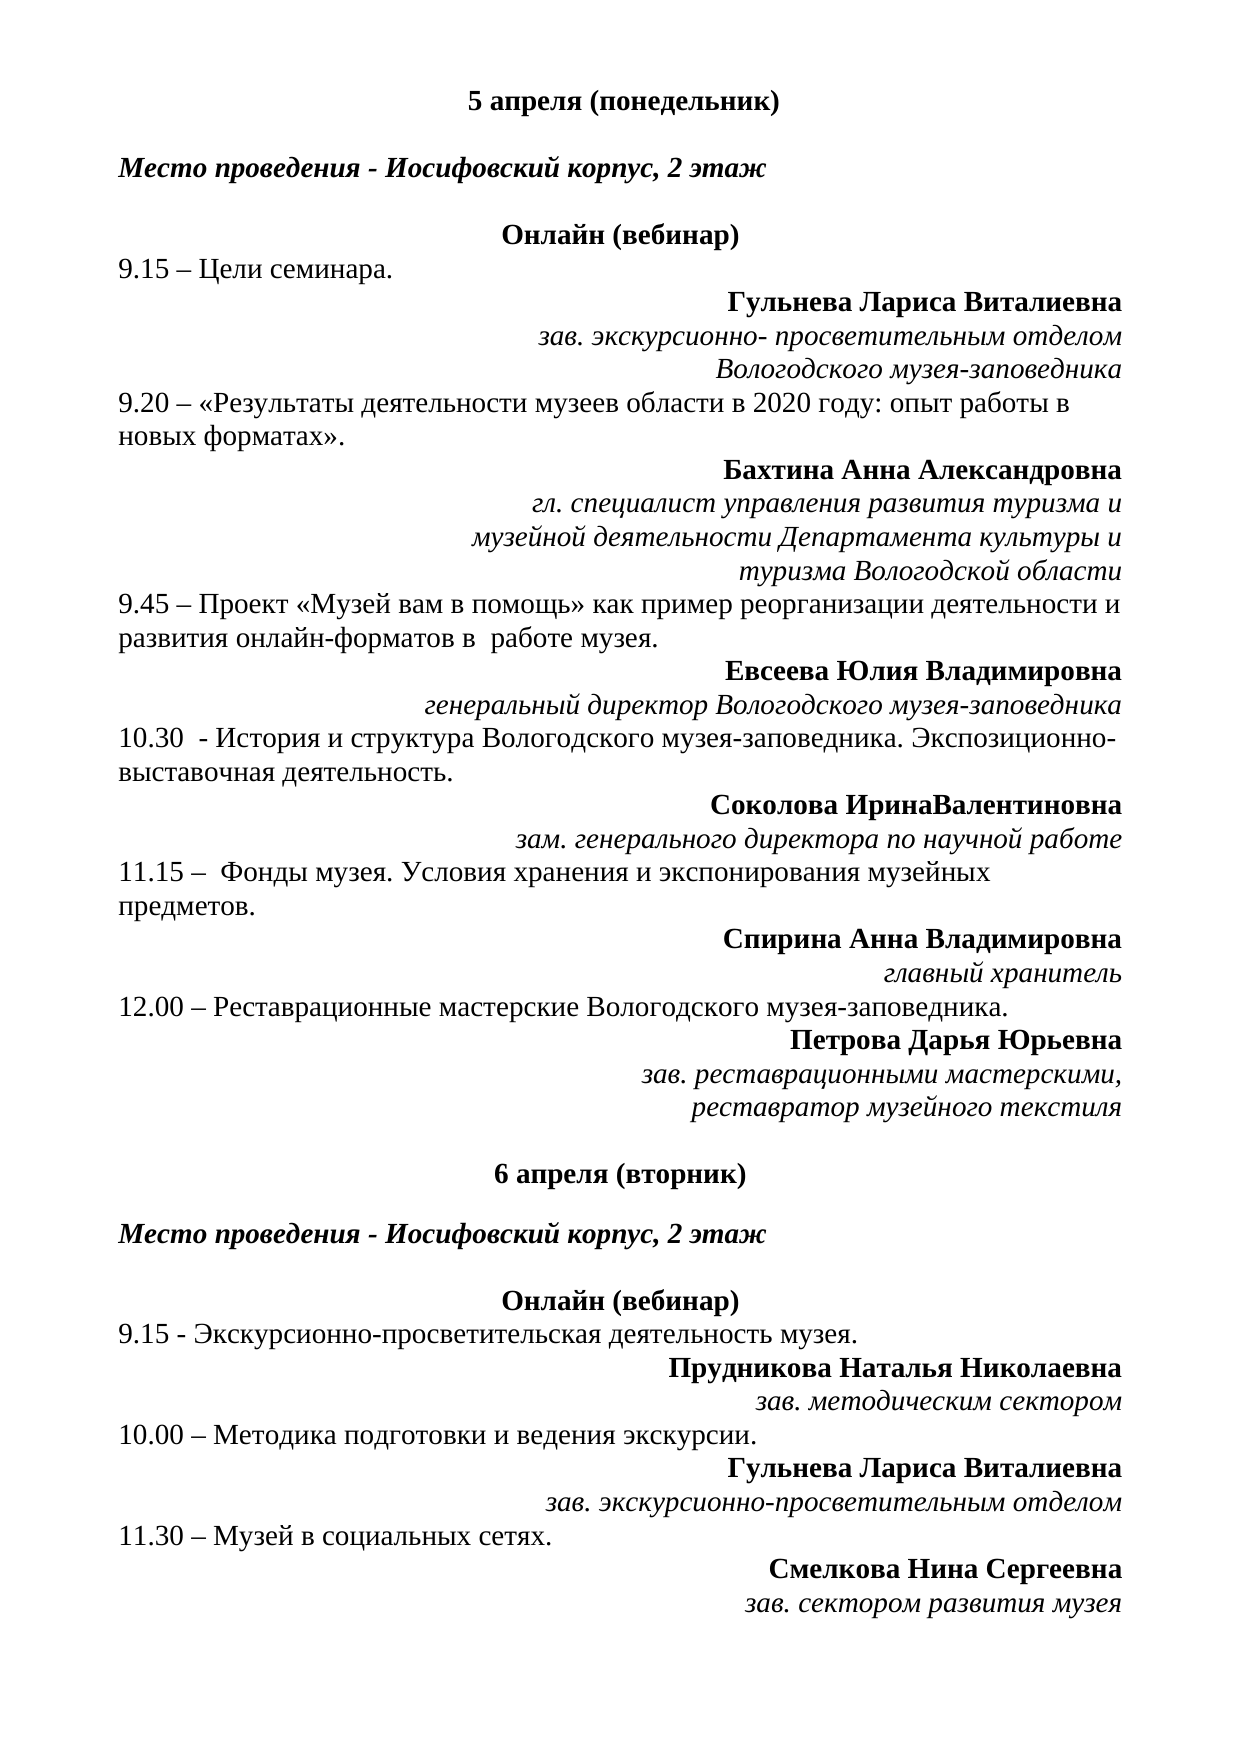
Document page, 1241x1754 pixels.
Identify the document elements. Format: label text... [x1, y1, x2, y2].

text 9.15 - Экскурсионно-просветительская деятельность музея. [118, 1316, 1122, 1350]
text Гульнева Лариса Виталиевна [118, 284, 1122, 318]
text генеральный директор Вологодского музея-заповедника [118, 687, 1122, 720]
text Вологодского музея-заповедника [118, 351, 1122, 385]
text Место проведения - Иосифовский корпус, 2 этаж [118, 150, 1122, 184]
text Смелкова Нина Сергеевна [118, 1551, 1122, 1585]
text 9.15 – Цели семинара. [118, 251, 1122, 284]
text музейной деятельности Департамента культуры и [118, 519, 1122, 553]
text 5 апреля (понедельник) [118, 83, 1122, 117]
text Онлайн (вебинар) [118, 217, 1122, 251]
text реставратор музейного текстиля [118, 1089, 1122, 1123]
text гл. специалист управления развития туризма и [118, 486, 1122, 519]
text Место проведения - Иосифовский корпус, 2 этаж [118, 1216, 1122, 1249]
text туризма Вологодской области [118, 553, 1122, 586]
text Евсеева Юлия Владимировна [118, 653, 1122, 687]
text зам. генерального директора по научной работе [118, 821, 1122, 854]
text зав. экскурсионно-просветительным отделом [118, 1484, 1122, 1518]
text зав. методическим сектором [118, 1383, 1122, 1417]
text Онлайн (вебинар) [118, 1283, 1122, 1316]
text Прудникова Наталья Николаевна [118, 1350, 1122, 1383]
text зав. сектором развития музея [118, 1585, 1122, 1618]
text Петрова Дарья Юрьевна [118, 1022, 1122, 1056]
text 9.45 – Проект «Музей вам в помощь» как пример реорганизации деятельности и развития онлайн-форматов в работе музея. [118, 586, 1122, 653]
text 10.00 – Методика подготовки и ведения экскурсии. [118, 1417, 1122, 1451]
text зав. реставрационными мастерскими, [118, 1056, 1122, 1089]
text 6 апреля (вторник) [118, 1156, 1122, 1190]
text 12.00 – Реставрационные мастерские Вологодского музея-заповедника. [118, 989, 1122, 1022]
text 11.30 – Музей в социальных сетях. [118, 1518, 1122, 1551]
text 10.30 - История и структура Вологодского музея-заповедника. Экспозиционно-выставочная деятельность. [118, 720, 1122, 787]
text 11.15 – Фонды музея. Условия хранения и экспонирования музейных предметов. [118, 854, 1122, 922]
text Бахтина Анна Александровна [118, 452, 1122, 486]
text главный хранитель [118, 955, 1122, 989]
text Спирина Анна Владимировна [118, 922, 1122, 955]
text Соколова ИринаВалентиновна [118, 787, 1122, 821]
text 9.20 – «Результаты деятельности музеев области в 2020 году: опыт работы в новых форматах». [118, 385, 1122, 452]
text Гульнева Лариса Виталиевна [118, 1451, 1122, 1484]
text зав. экскурсионно- просветительным отделом [118, 318, 1122, 351]
